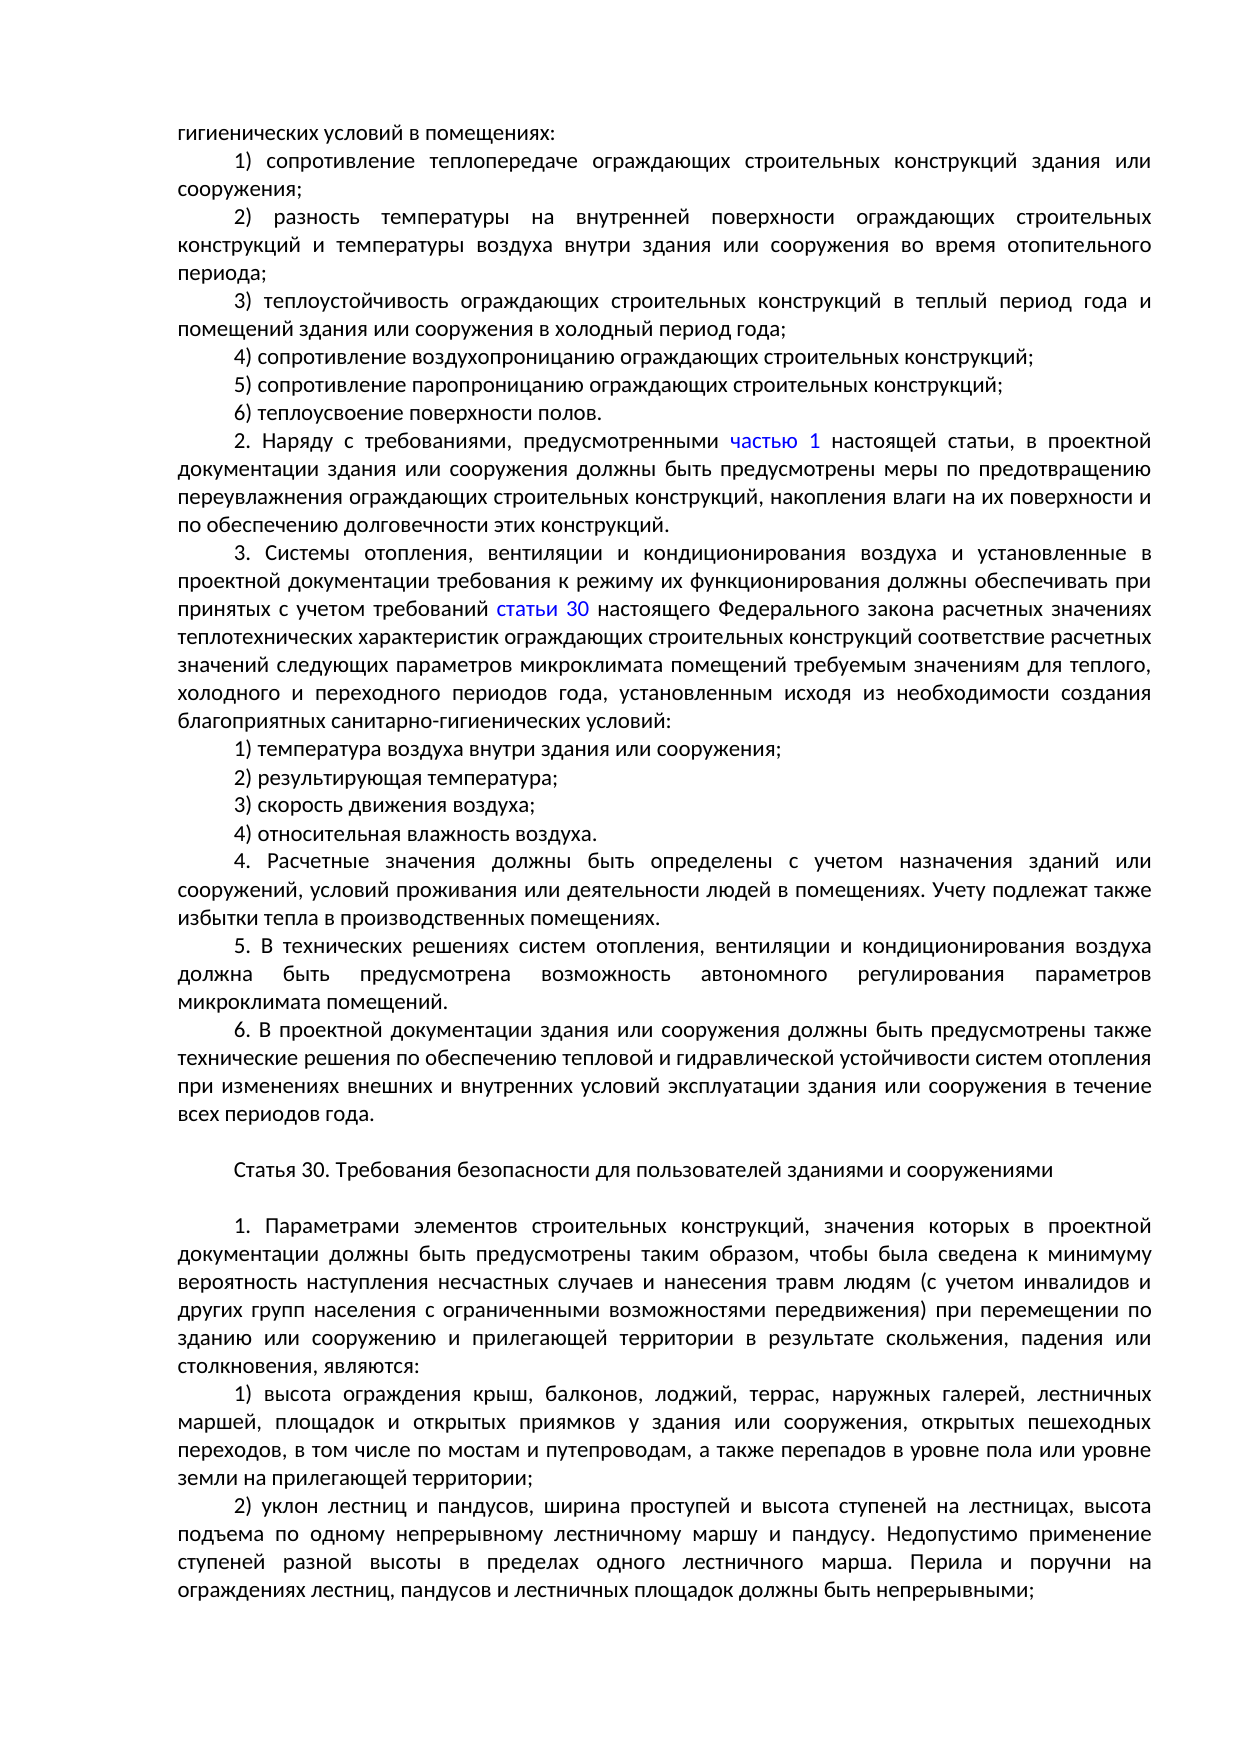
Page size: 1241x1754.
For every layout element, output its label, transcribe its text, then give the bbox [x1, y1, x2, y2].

text 1) температура воздуха внутри здания или сооружения; [177, 734, 1152, 763]
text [177, 118, 1152, 146]
text Статья 30. Требования безопасности для пользователей зданиями и сооружениями [177, 1155, 1152, 1183]
text 6. В проектной документации здания или сооружения должны быть предусмотрены также технические решения по обеспечению тепловой и гидравлической устойчивости систем отопления при изменениях внешних и внутренних условий эксплуатации здания или сооружения в течение всех периодов года. [177, 1015, 1152, 1127]
text 1. Параметрами элементов строительных конструкций, значения которых в проектной документации должны быть предусмотрены таким образом, чтобы была сведена к минимуму вероятность наступления несчастных случаев и нанесения травм людям (с учетом инвалидов и других групп населения с ограниченными возможностями передвижения) при перемещении по зданию или сооружению и прилегающей территории в результате скольжения, падения или столкновения, являются: [177, 1211, 1152, 1379]
text 4) сопротивление воздухопроницанию ограждающих строительных конструкций; [177, 342, 1152, 370]
text 2) разность температуры на внутренней поверхности ограждающих строительных конструкций и температуры воздуха внутри здания или сооружения во время отопительного периода; [177, 202, 1152, 286]
text 4. Расчетные значения должны быть определены с учетом назначения зданий или сооружений, условий проживания или деятельности людей в помещениях. Учету подлежат также избытки тепла в производственных помещениях. [177, 847, 1152, 931]
text 2. Наряду с требованиями, предусмотренными частью 1 настоящей статьи, в проектной документации здания или сооружения должны быть предусмотрены меры по предотвращению переувлажнения ограждающих строительных конструкций, накопления влаги на их поверхности и по обеспечению долговечности этих конструкций. [177, 426, 1152, 538]
text 1) высота ограждения крыш, балконов, лоджий, террас, наружных галерей, лестничных маршей, площадок и открытых приямков у здания или сооружения, открытых пешеходных переходов, в том числе по мостам и путепроводам, а также перепадов в уровне пола или уровне земли на прилегающей территории; [177, 1379, 1152, 1491]
text 3. Системы отопления, вентиляции и кондиционирования воздуха и установленные в проектной документации требования к режиму их функционирования должны обеспечивать при принятых с учетом требований статьи 30 настоящего Федерального закона расчетных значениях теплотехнических характеристик ограждающих строительных конструкций соответствие расчетных значений следующих параметров микроклимата помещений требуемым значениям для теплого, холодного и переходного периодов года, установленным исходя из необходимости создания благоприятных санитарно-гигиенических условий: [177, 538, 1152, 734]
text 5. В технических решениях систем отопления, вентиляции и кондиционирования воздуха должна быть предусмотрена возможность автономного регулирования параметров микроклимата помещений. [177, 931, 1152, 1015]
text 1) сопротивление теплопередаче ограждающих строительных конструкций здания или сооружения; [177, 146, 1152, 202]
text 2) уклон лестниц и пандусов, ширина проступей и высота ступеней на лестницах, высота подъема по одному непрерывному лестничному маршу и пандусу. Недопустимо применение ступеней разной высоты в пределах одного лестничного марша. Перила и поручни на ограждениях лестниц, пандусов и лестничных площадок должны быть непрерывными; [177, 1491, 1152, 1603]
text 4) относительная влажность воздуха. [177, 819, 1152, 847]
text 3) теплоустойчивость ограждающих строительных конструкций в теплый период года и помещений здания или сооружения в холодный период года; [177, 286, 1152, 342]
text 2) результирующая температура; [177, 763, 1152, 791]
text 6) теплоусвоение поверхности полов. [177, 398, 1152, 426]
text 5) сопротивление паропроницанию ограждающих строительных конструкций; [177, 370, 1152, 398]
text 3) скорость движения воздуха; [177, 791, 1152, 819]
